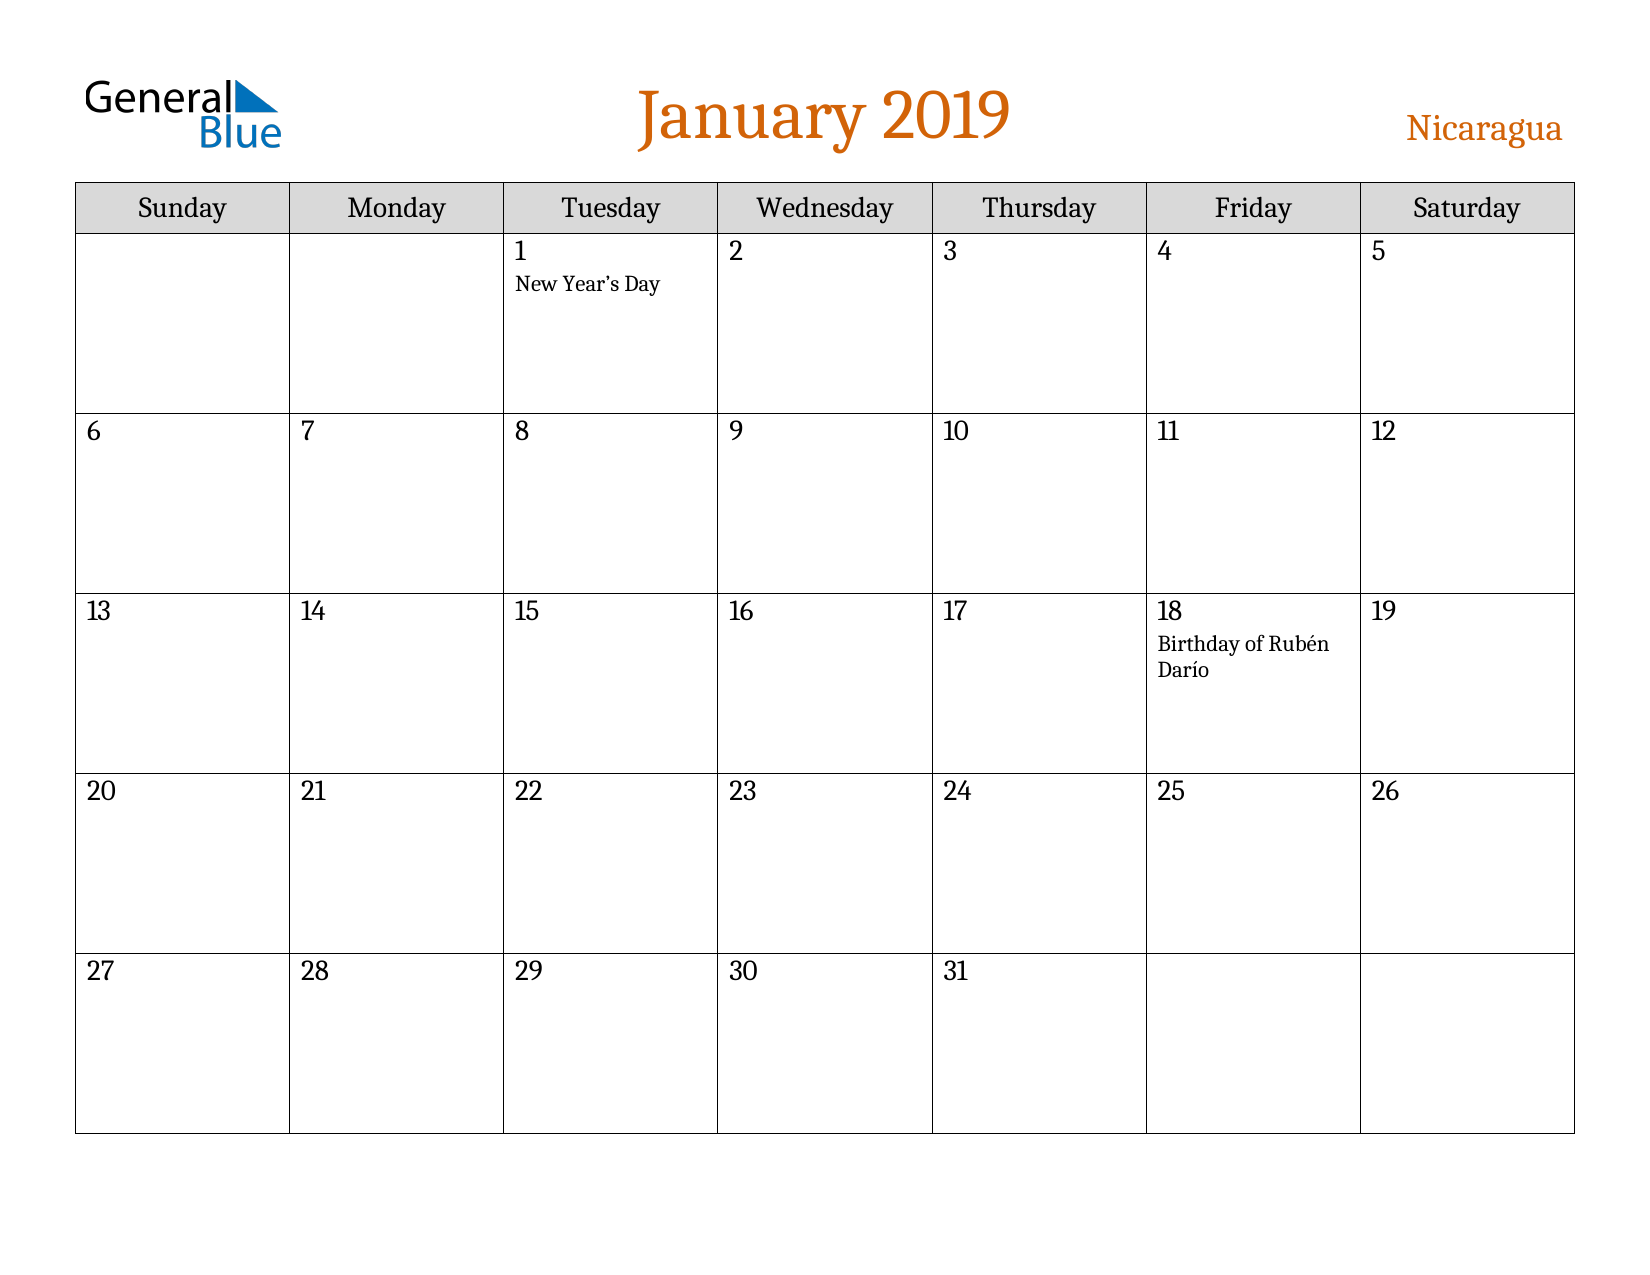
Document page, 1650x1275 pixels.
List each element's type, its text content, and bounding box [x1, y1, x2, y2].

table_cell Wednesday [718, 183, 932, 233]
table_cell 7 [290, 414, 503, 450]
table_cell Birthday of Rubén Darío [1147, 630, 1360, 773]
table_cell [1361, 450, 1574, 593]
table_cell 21 [290, 774, 503, 810]
table_cell 12 [1361, 414, 1574, 450]
table_cell [1147, 954, 1360, 990]
table_cell 30 [718, 954, 932, 990]
table_cell [76, 810, 289, 953]
table_cell [1361, 270, 1574, 413]
table_cell Saturday [1361, 183, 1574, 233]
table_cell [718, 450, 932, 593]
table_cell 13 [76, 594, 289, 630]
table_header January 2019 [504, 75, 1146, 182]
table_cell [718, 990, 932, 1133]
table_cell [718, 810, 932, 953]
table_cell [290, 810, 503, 953]
table_cell 3 [933, 234, 1146, 270]
table_cell [76, 630, 289, 773]
table_cell 25 [1147, 774, 1360, 810]
table_cell [718, 630, 932, 773]
table_header Nicaragua [1146, 75, 1574, 182]
table_cell [290, 450, 503, 593]
table_cell [1147, 990, 1360, 1133]
table_cell [933, 630, 1146, 773]
table_cell 8 [504, 414, 717, 450]
table_cell 16 [718, 594, 932, 630]
table_header [76, 75, 503, 182]
table_cell 19 [1361, 594, 1574, 630]
table_cell Sunday [76, 183, 289, 233]
table_cell [1361, 630, 1574, 773]
table_cell [76, 234, 289, 270]
table_cell [1361, 990, 1574, 1133]
table_cell Friday [1147, 183, 1360, 233]
table_cell New Year’s Day [504, 270, 717, 413]
table_cell 10 [933, 414, 1146, 450]
table_cell [290, 630, 503, 773]
table_cell 23 [718, 774, 932, 810]
table_cell [1361, 954, 1574, 990]
table_cell 9 [718, 414, 932, 450]
table_cell 11 [1147, 414, 1360, 450]
table_cell 29 [504, 954, 717, 990]
table_cell 31 [933, 954, 1146, 990]
table_cell [1147, 270, 1360, 413]
table_cell 27 [76, 954, 289, 990]
table_cell [933, 810, 1146, 953]
table_cell 1 [504, 234, 717, 270]
table_cell [504, 630, 717, 773]
table_cell [933, 990, 1146, 1133]
table_cell [76, 990, 289, 1133]
table_cell 22 [504, 774, 717, 810]
table_cell [76, 270, 289, 413]
table_cell [504, 450, 717, 593]
table_cell [290, 270, 503, 413]
table_cell 14 [290, 594, 503, 630]
table_cell Thursday [933, 183, 1146, 233]
table_cell 2 [718, 234, 932, 270]
table_cell 18 [1147, 594, 1360, 630]
table_cell [504, 810, 717, 953]
table_cell 15 [504, 594, 717, 630]
table_cell [290, 234, 503, 270]
table_cell 28 [290, 954, 503, 990]
table_cell 26 [1361, 774, 1574, 810]
table_cell Tuesday [504, 183, 717, 233]
table_cell [718, 270, 932, 413]
table_cell [290, 990, 503, 1133]
table_cell [1361, 810, 1574, 953]
picture [86, 80, 281, 148]
table_cell [76, 450, 289, 593]
table_cell 6 [76, 414, 289, 450]
table_cell [1147, 450, 1360, 593]
table_cell [1147, 810, 1360, 953]
table_cell 17 [933, 594, 1146, 630]
table_cell 4 [1147, 234, 1360, 270]
table_cell 5 [1361, 234, 1574, 270]
table_cell [933, 450, 1146, 593]
table_cell 20 [76, 774, 289, 810]
table_cell Monday [290, 183, 503, 233]
table_cell [933, 270, 1146, 413]
table_cell [504, 990, 717, 1133]
table_cell 24 [933, 774, 1146, 810]
